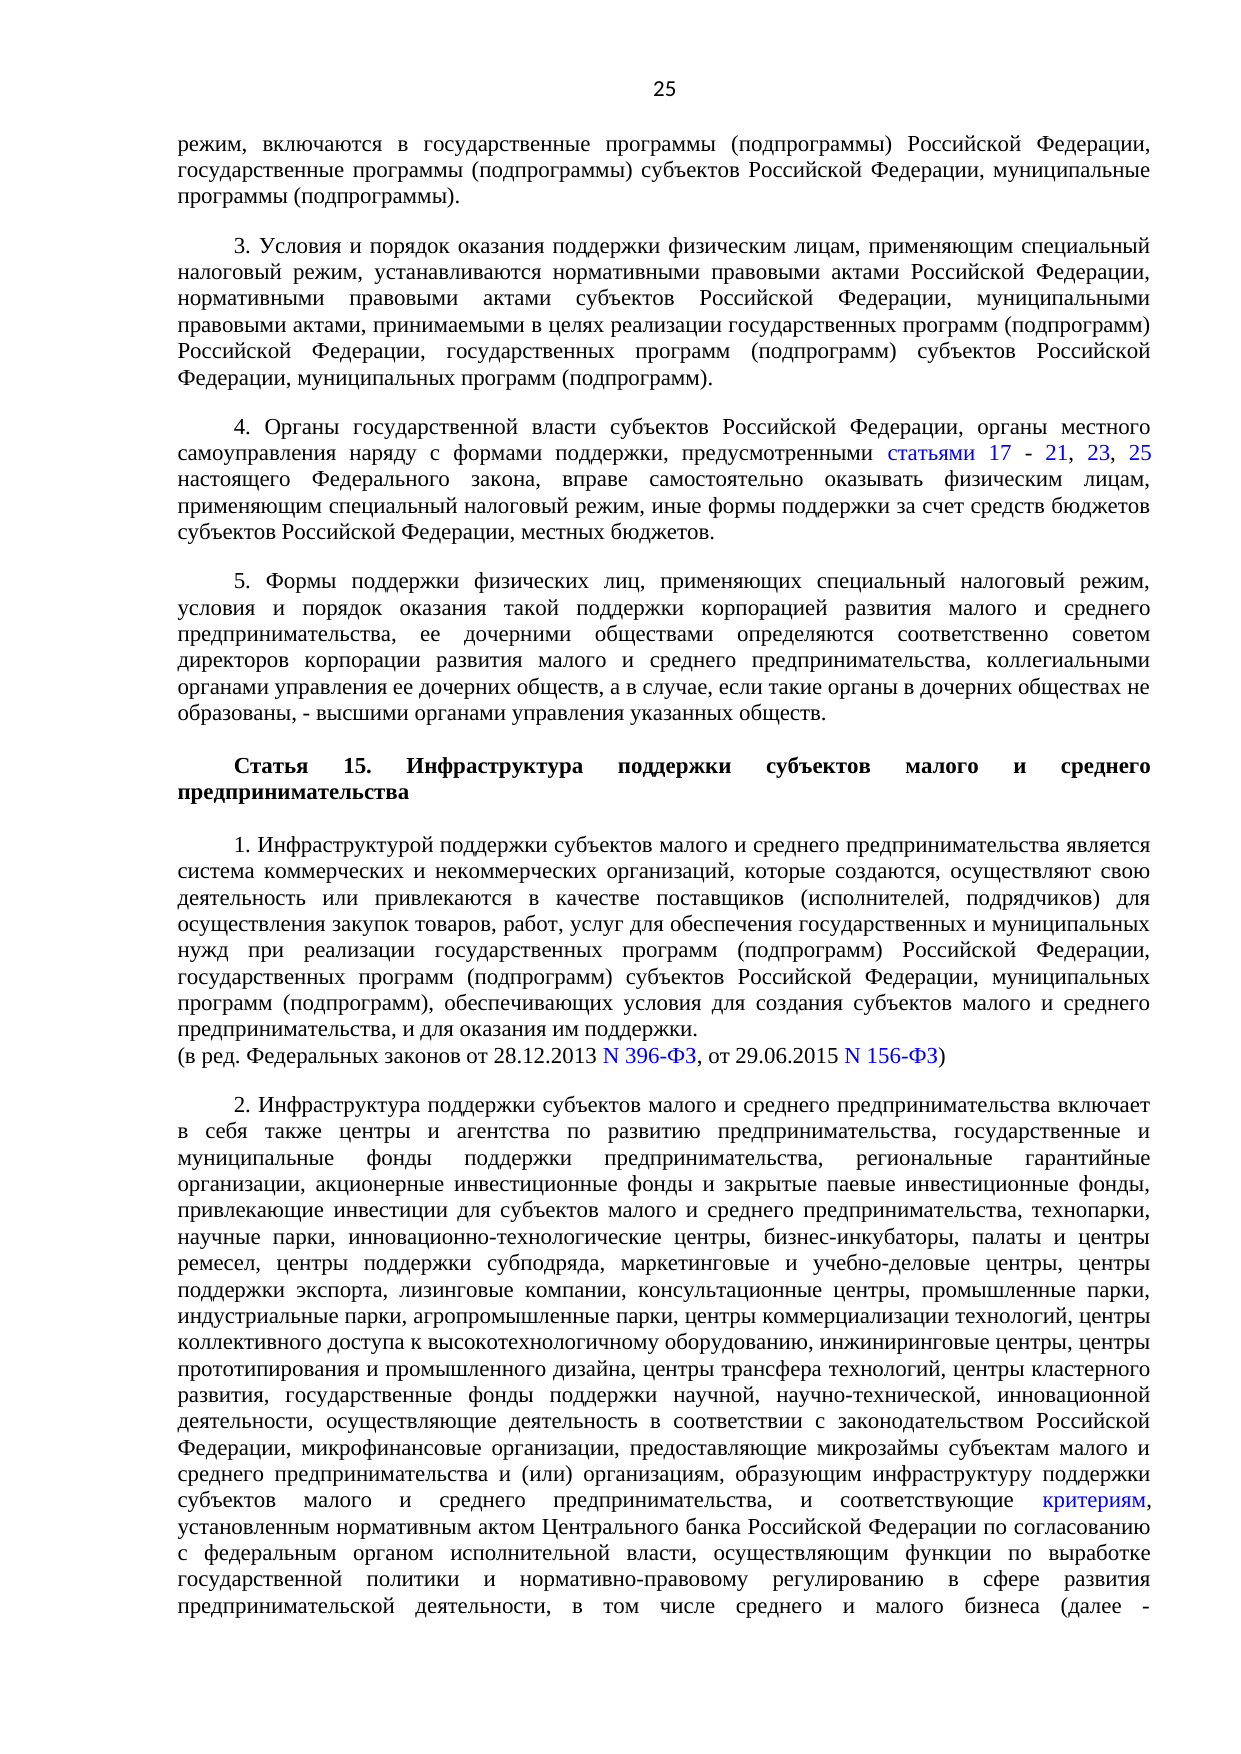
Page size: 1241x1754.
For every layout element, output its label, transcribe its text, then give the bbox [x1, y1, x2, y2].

title Статья 15. Инфраструктура поддержки субъектов малого и среднего предпринимательства [177, 752, 1152, 805]
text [177, 130, 1152, 209]
text 4. Органы государственной власти субъектов Российской Федерации, органы местного самоуправления наряду с формами поддержки, предусмотренными статьями 17 - 21, 23, 25 настоящего Федерального закона, вправе самостоятельно оказывать физическим лицам, применяющим специальный налоговый режим, иные формы поддержки за счет средств бюджетов субъектов Российской Федерации, местных бюджетов. [177, 413, 1152, 544]
text 1. Инфраструктурой поддержки субъектов малого и среднего предпринимательства является система коммерческих и некоммерческих организаций, которые создаются, осуществляют свою деятельность или привлекаются в качестве поставщиков (исполнителей, подрядчиков) для осуществления закупок товаров, работ, услуг для обеспечения государственных и муниципальных нужд при реализации государственных программ (подпрограмм) Российской Федерации, государственных программ (подпрограмм) субъектов Российской Федерации, муниципальных программ (подпрограмм), обеспечивающих условия для создания субъектов малого и среднего предпринимательства, и для оказания им поддержки. [177, 831, 1152, 1042]
text (в ред. Федеральных законов от 28.12.2013 N 396-ФЗ, от 29.06.2015 N 156-ФЗ) [177, 1042, 1152, 1068]
text 5. Формы поддержки физических лиц, применяющих специальный налоговый режим, условия и порядок оказания такой поддержки корпорацией развития малого и среднего предпринимательства, ее дочерними обществами определяются соответственно советом директоров корпорации развития малого и среднего предпринимательства, коллегиальными органами управления ее дочерних обществ, а в случае, если такие органы в дочерних обществах не образованы, - высшими органами управления указанных обществ. [177, 567, 1152, 726]
text 3. Условия и порядок оказания поддержки физическим лицам, применяющим специальный налоговый режим, устанавливаются нормативными правовыми актами Российской Федерации, нормативными правовыми актами субъектов Российской Федерации, муниципальными правовыми актами, принимаемыми в целях реализации государственных программ (подпрограмм) Российской Федерации, государственных программ (подпрограмм) субъектов Российской Федерации, муниципальных программ (подпрограмм). [177, 232, 1152, 390]
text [177, 1091, 1152, 1618]
